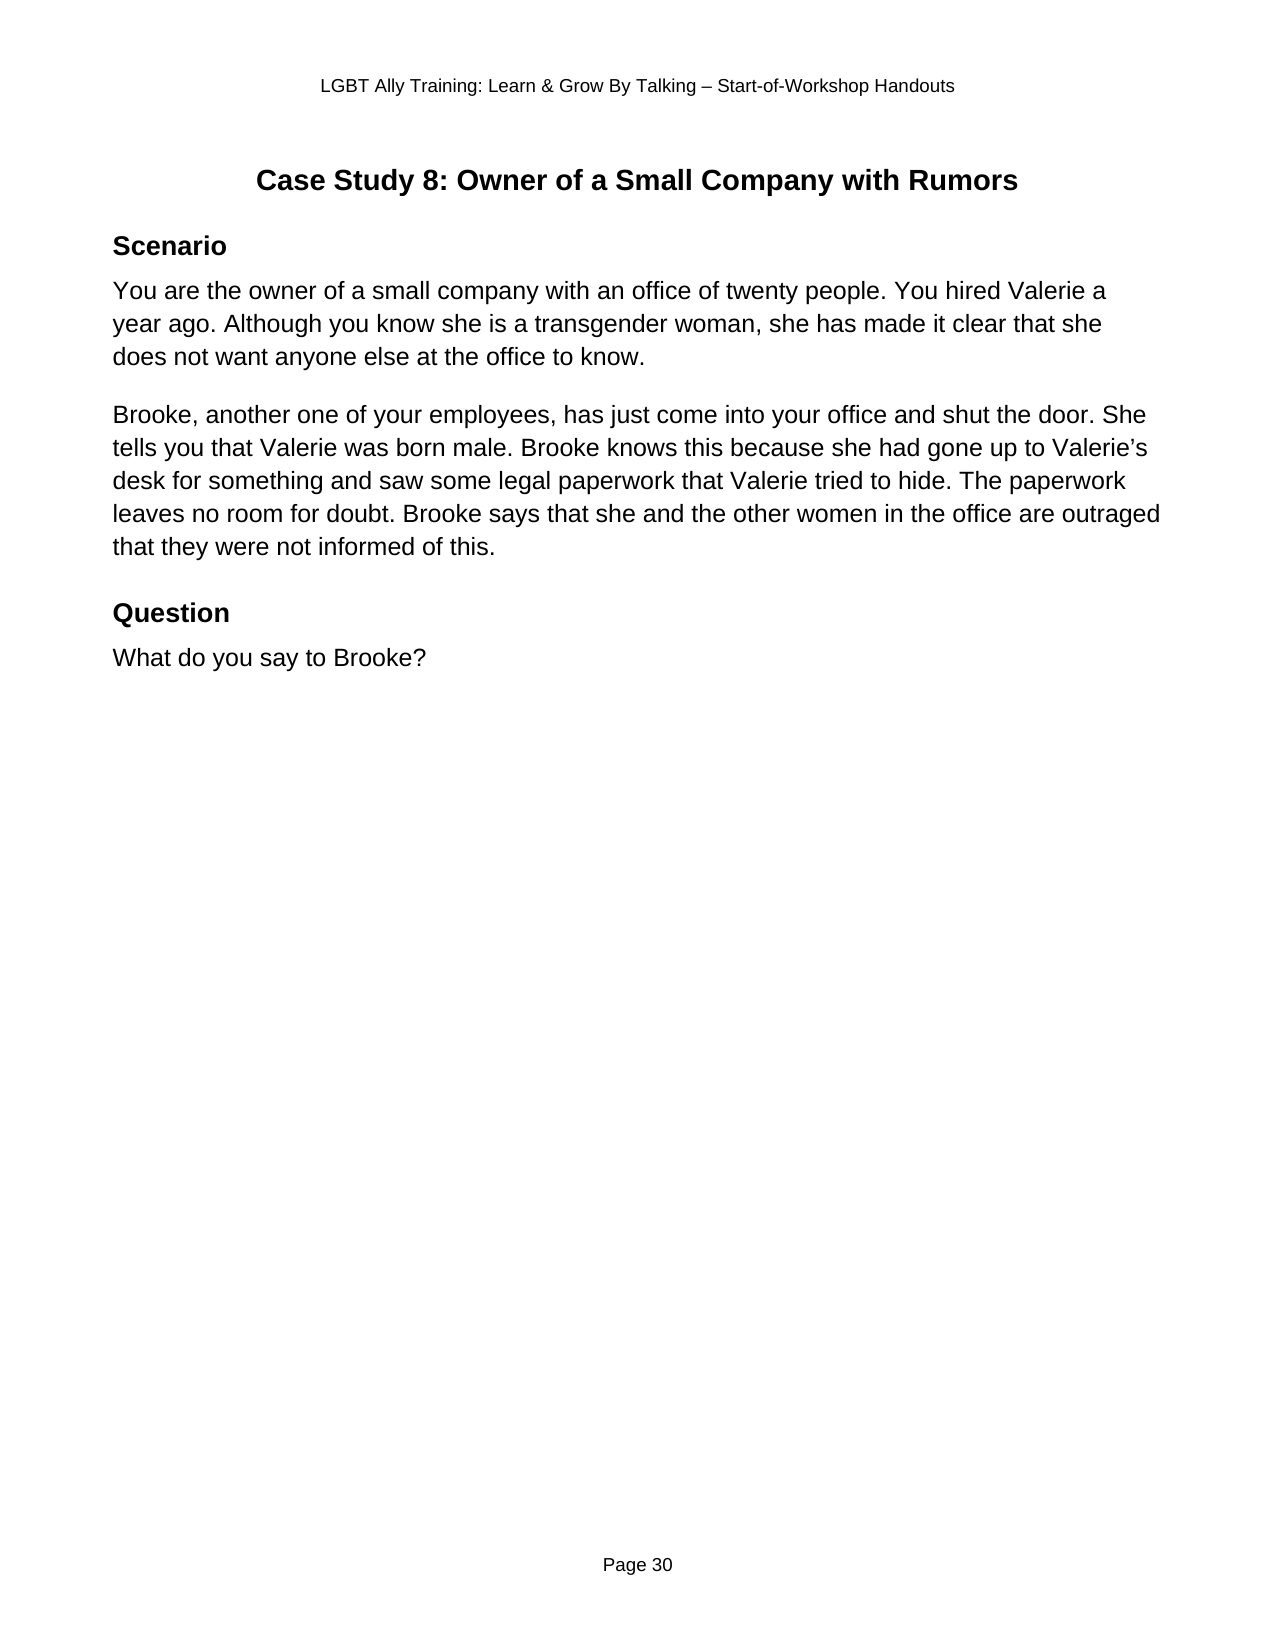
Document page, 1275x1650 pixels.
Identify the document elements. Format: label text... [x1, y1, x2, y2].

text What do you say to Brooke? [112, 643, 1162, 672]
text You are the owner of a small company with an office of twenty people. You hired Valerie a year ago. Although you know she is a transgender woman, she has made it clear that she does not want anyone else at the office to know. [112, 276, 1162, 371]
text Brooke, another one of your employees, has just come into your office and shut the door. She tells you that Valerie was born male. Brooke knows this because she had gone up to Valerie’s desk for something and saw some legal paperwork that Valerie tried to hide. The paperwork leaves no room for doubt. Brooke says that she and the other women in the office are outraged that they were not informed of this. [112, 400, 1162, 561]
subtitle Scenario [112, 230, 1162, 261]
subtitle Question [112, 597, 1162, 628]
subtitle Case Study 8: Owner of a Small Company with Rumors [112, 162, 1162, 196]
